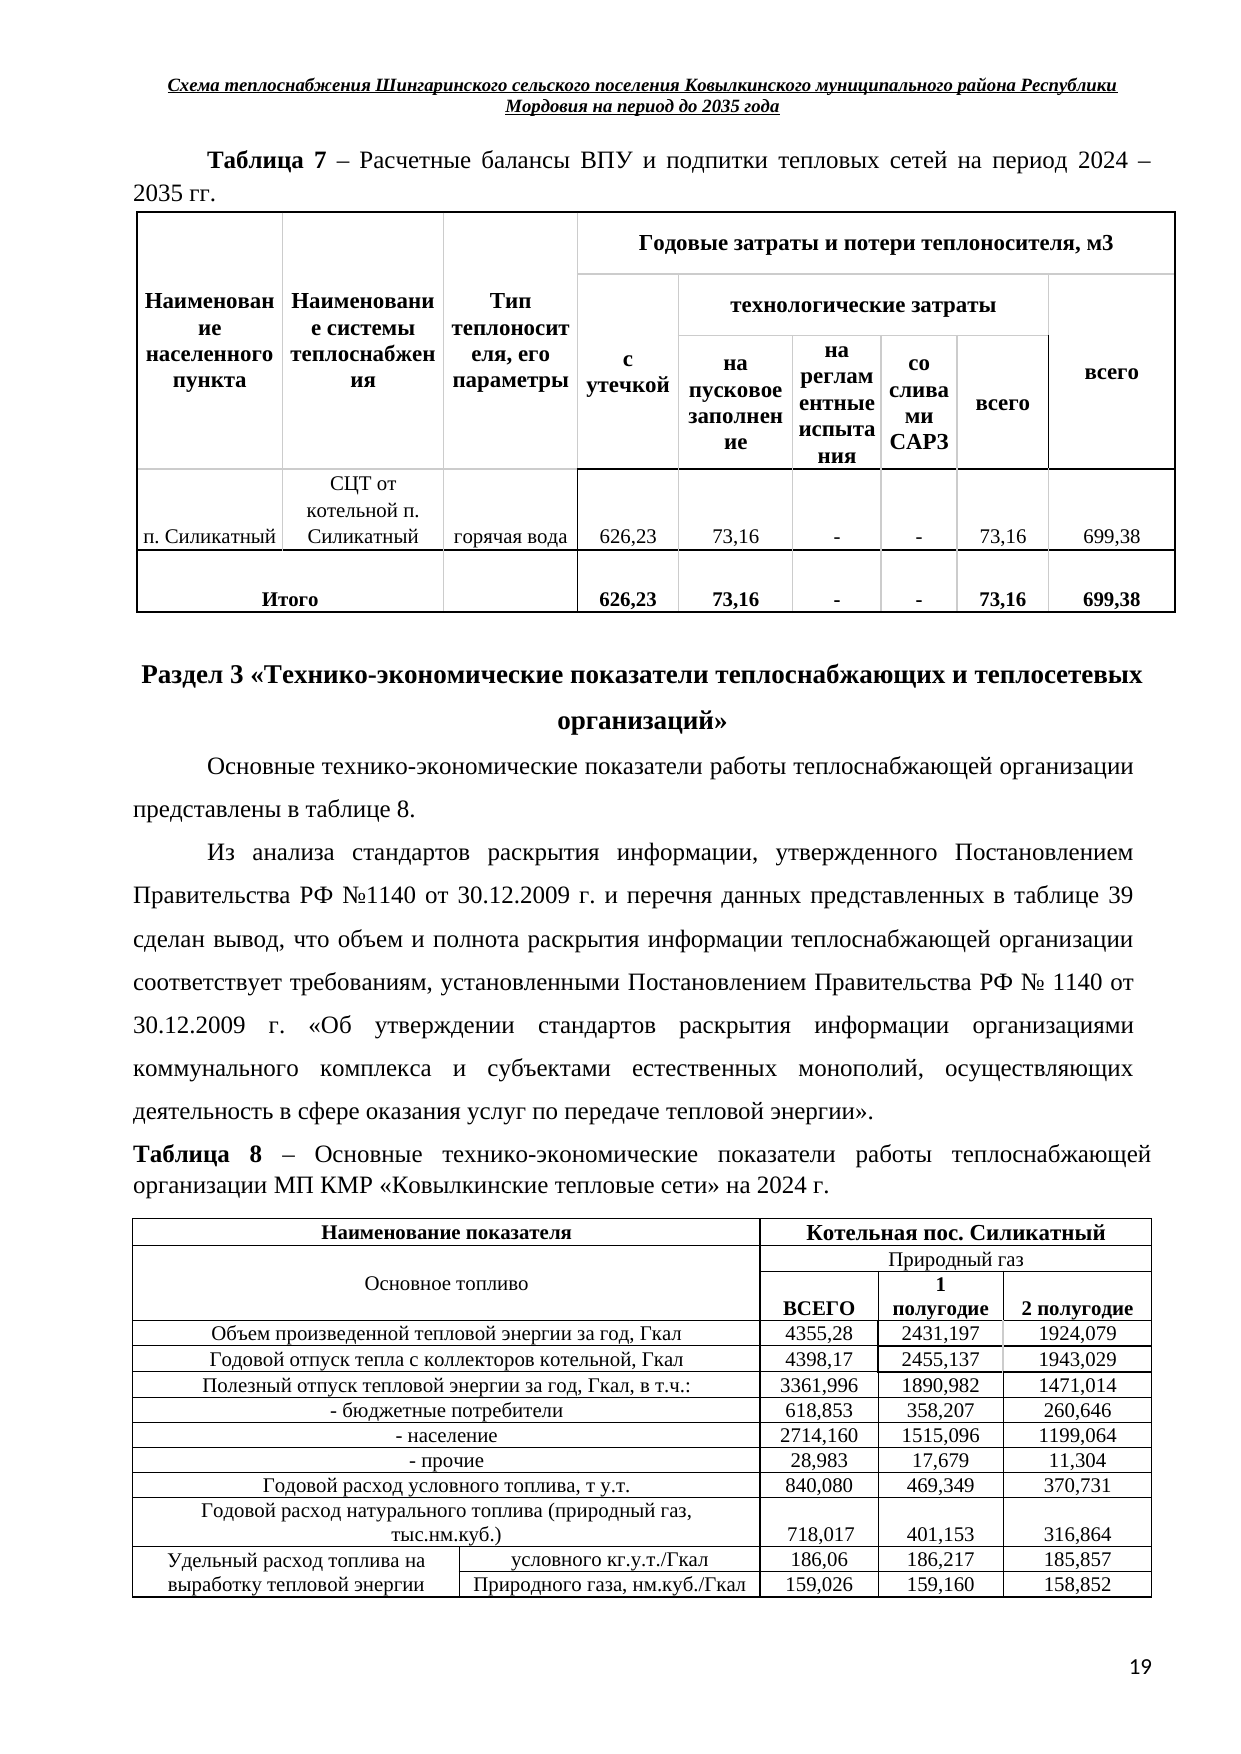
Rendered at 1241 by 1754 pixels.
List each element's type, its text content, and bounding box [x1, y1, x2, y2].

text Таблица 8 – Основные технико-экономические показатели работы теплоснабжающей организации МП КМР «Ковылкинские тепловые сети» на 2024 г. [133, 1139, 1152, 1199]
table_cell со сливами САРЗ [882, 336, 956, 468]
table_cell 626,23 [578, 551, 678, 611]
table_cell - прочие [133, 1448, 759, 1472]
text Основные технико-экономические показатели работы теплоснабжающей организации представлены в таблице 8. [133, 751, 1134, 823]
table_cell с утечкой [578, 275, 678, 468]
table_cell Удельный расход топлива на выработку тепловой энергии [133, 1547, 459, 1596]
table_cell 840,080 [761, 1473, 878, 1497]
table_cell 1515,096 [879, 1423, 1003, 1447]
table_cell 2431,197 [879, 1321, 1002, 1345]
text Из анализа стандартов раскрытия информации, утвержденного Постановлением Правительства РФ №1140 от 30.12.2009 г. и перечня данных представленных в таблице 39 сделан вывод, что объем и полнота раскрытия информации теплоснабжающей организации соответствует требованиям, установленными Постановлением Правительства РФ № 1140 от 30.12.2009 г. «Об утверждении стандартов раскрытия информации организациями коммунального комплекса и субъектами естественных монополий, осуществляющих деятельность в сфере оказания услуг по передаче тепловой энергии». [133, 837, 1134, 1125]
table_cell - [793, 470, 880, 549]
table_cell 4355,28 [761, 1321, 877, 1345]
table_cell 370,731 [1004, 1473, 1151, 1497]
table_header Котельная пос. Силикатный [761, 1219, 1151, 1245]
table_cell 158,852 [1004, 1572, 1151, 1596]
table_header Наименование системы теплоснабжения [283, 213, 443, 468]
table_cell 1 полугодие [879, 1272, 1003, 1320]
table_cell 626,23 [578, 470, 678, 549]
table_cell 186,06 [761, 1547, 878, 1571]
table_cell 1924,079 [1004, 1321, 1151, 1345]
table_cell 159,160 [879, 1572, 1003, 1596]
table_cell 2455,137 [879, 1347, 1002, 1371]
table_cell 618,853 [761, 1398, 878, 1422]
table_cell п. Силикатный [138, 470, 282, 549]
table_cell 186,217 [879, 1547, 1003, 1571]
table_cell 185,857 [1004, 1547, 1151, 1571]
table_cell 17,679 [879, 1448, 1003, 1472]
table_cell 1471,014 [1004, 1373, 1151, 1397]
subtitle Раздел 3 «Технико-экономические показатели теплоснабжающих и теплосетевых организаций» [133, 658, 1152, 736]
table_cell 1199,064 [1004, 1423, 1151, 1447]
table_cell 316,864 [1004, 1498, 1151, 1546]
table_cell 73,16 [679, 470, 792, 549]
table_cell 3361,996 [761, 1372, 878, 1397]
table_cell 260,646 [1004, 1398, 1151, 1422]
table_cell 469,349 [879, 1473, 1003, 1497]
table_cell 699,38 [1049, 470, 1174, 549]
table_cell 401,153 [879, 1498, 1003, 1546]
table_cell на регламентные испытания [793, 336, 880, 468]
table_cell 1890,982 [879, 1373, 1003, 1397]
table_cell Годовой расход натурального топлива (природный газ, тыс.нм.куб.) [133, 1498, 759, 1546]
table_header Наименование населенного пункта [138, 213, 282, 468]
table_cell - [882, 551, 956, 611]
table_header Тип теплоносителя, его параметры [444, 213, 577, 468]
table_cell Итого [138, 551, 443, 611]
table_cell Годовой отпуск тепла c коллекторов котельной, Гкал [133, 1346, 759, 1371]
text Таблица 7 – Расчетные балансы ВПУ и подпитки тепловых сетей на период 2024 – 2035 гг. [133, 145, 1152, 207]
table_cell 73,16 [958, 470, 1048, 549]
table_cell 2 полугодие [1004, 1272, 1151, 1320]
table_cell - [793, 551, 880, 611]
table_cell 11,304 [1004, 1448, 1151, 1472]
table_header Годовые затраты и потери теплоносителя, м3 [578, 213, 1174, 273]
table_cell Годовой расход условного топлива, т у.т. [133, 1473, 759, 1497]
table_cell - население [133, 1423, 759, 1447]
table_cell Природный газ [761, 1246, 1151, 1271]
table_cell 73,16 [679, 551, 792, 611]
table_cell всего [958, 336, 1048, 468]
table_cell Основное топливо [133, 1246, 759, 1320]
table_cell 1943,029 [1004, 1347, 1151, 1371]
table_cell условного кг.у.т./Гкал [460, 1547, 759, 1571]
table_cell 4398,17 [761, 1346, 877, 1371]
table_cell СЦТ от котельной п. Силикатный [283, 470, 443, 549]
table_cell ВСЕГО [761, 1272, 878, 1320]
table_cell 699,38 [1049, 551, 1174, 611]
table_cell Полезный отпуск тепловой энергии за год, Гкал, в т.ч.: [133, 1372, 759, 1397]
table_cell 2714,160 [761, 1423, 878, 1447]
table_cell всего [1049, 275, 1174, 468]
table_cell - бюджетные потребители [133, 1398, 759, 1422]
table_cell [444, 551, 577, 611]
table_cell 718,017 [761, 1498, 878, 1546]
table_cell технологические затраты [679, 275, 1048, 335]
table_cell 28,983 [761, 1448, 878, 1472]
table_cell - [882, 470, 956, 549]
table_cell 159,026 [761, 1572, 878, 1596]
table_cell горячая вода [444, 470, 577, 549]
table_cell Объем произведенной тепловой энергии за год, Гкал [133, 1321, 759, 1345]
table_cell на пусковое заполнение [679, 336, 792, 468]
table_cell Природного газа, нм.куб./Гкал [460, 1572, 759, 1596]
table_header Наименование показателя [133, 1219, 759, 1245]
table_cell 73,16 [958, 551, 1048, 611]
table_cell 358,207 [879, 1398, 1003, 1422]
